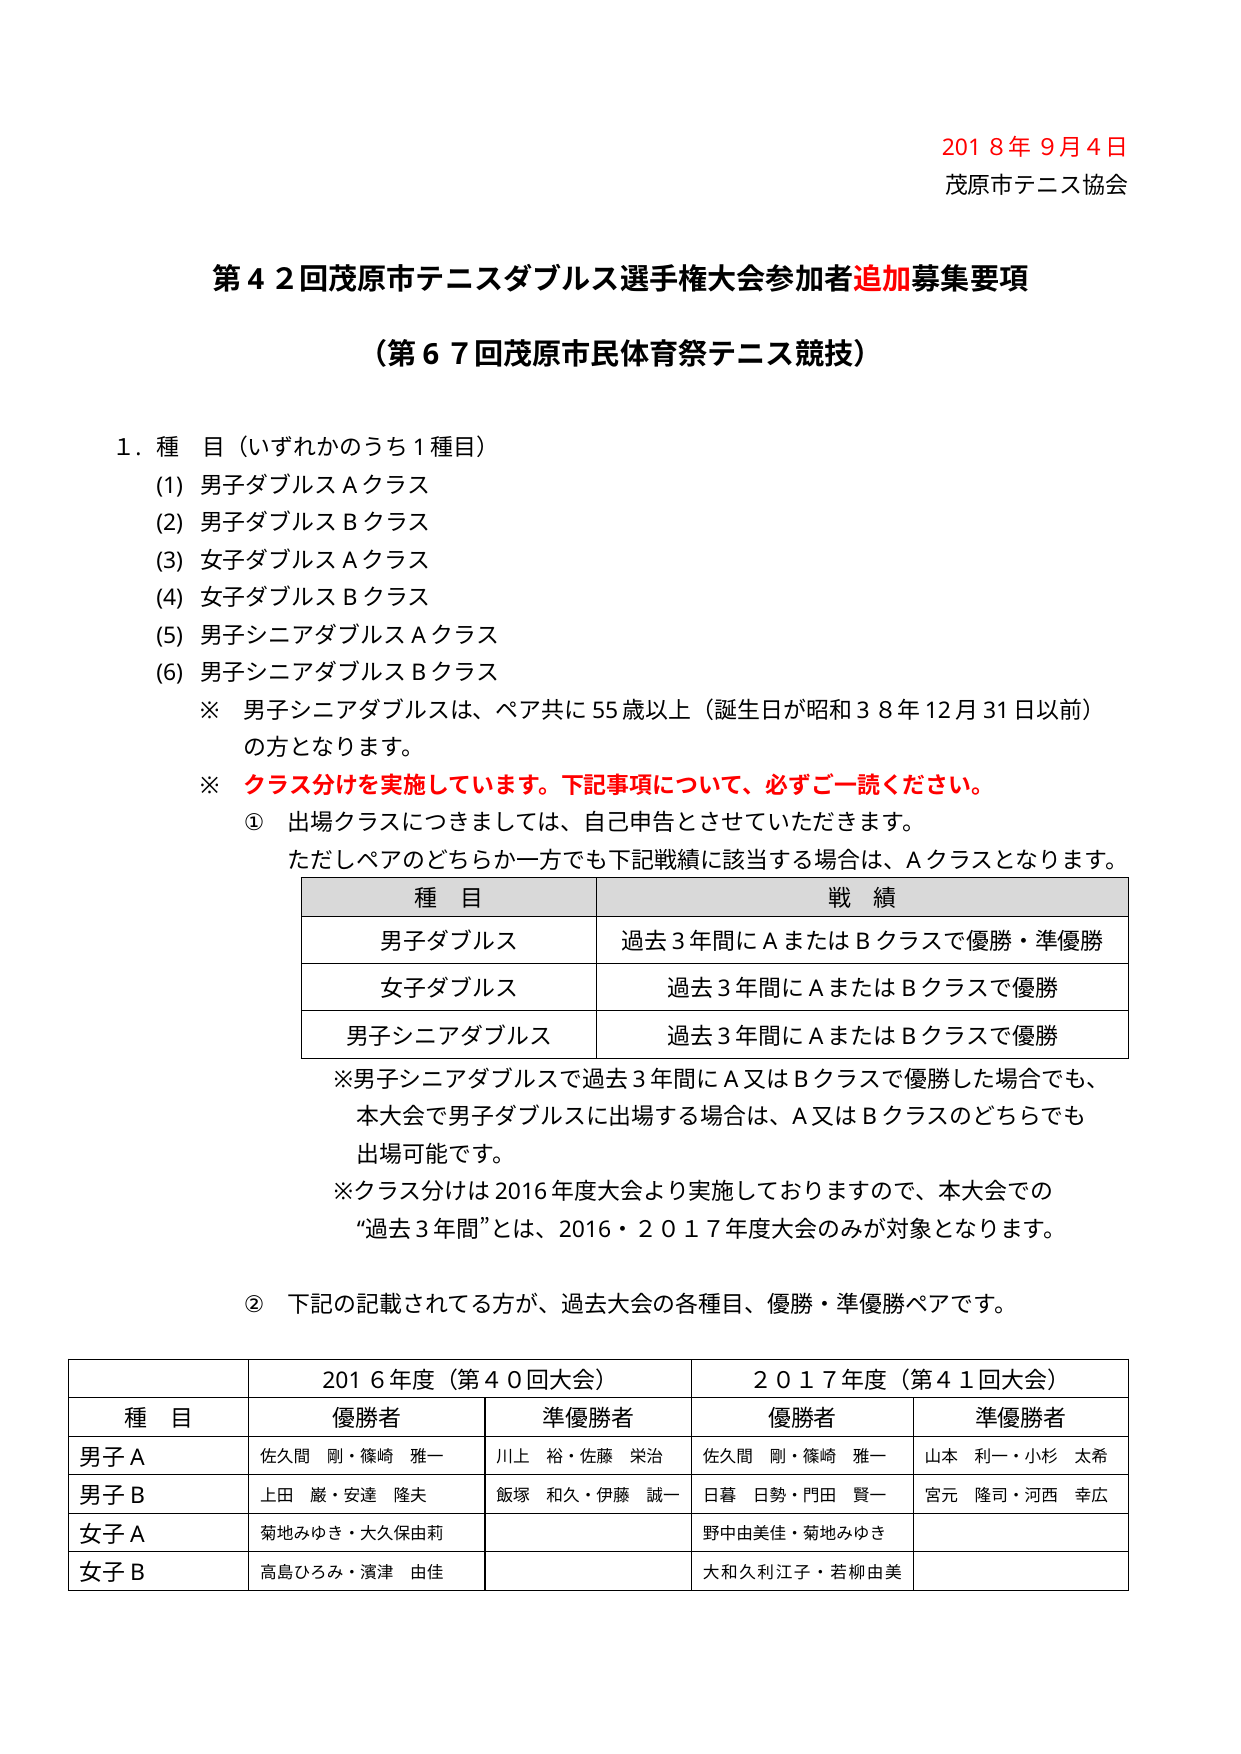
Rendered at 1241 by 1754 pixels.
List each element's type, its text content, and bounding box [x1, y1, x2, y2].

table_cell 飯塚 和久・伊藤 誠一 [486, 1475, 691, 1513]
list クラス分けを実施しています。下記事項について、必ずご一読ください。 [200, 764, 1128, 802]
table_cell 過去3年間にAまたはBクラスで優勝 [597, 964, 1128, 1010]
list ※クラス分けは2016年度大会より実施しておりますので、本大会での [334, 1171, 1128, 1208]
table_header [69, 1360, 248, 1397]
table_cell 女子B [69, 1552, 248, 1590]
table_cell 日暮 日勢・門田 賢一 [692, 1475, 913, 1513]
list 本大会で男子ダブルスに出場する場合は、A又はBクラスのどちらでも [334, 1096, 1128, 1133]
list 男子ダブルス Aクラス [156, 464, 1128, 502]
table_cell 準優勝者 [914, 1398, 1128, 1436]
list ただしペアのどちらか一方でも下記戦績に該当する場合は、Aクラスとなります。 [287, 839, 1128, 877]
table_cell 佐久間 剛・篠崎 雅一 [692, 1437, 913, 1474]
table_cell 川上 裕・佐藤 栄治 [486, 1437, 691, 1474]
table_cell 種 目 [69, 1398, 248, 1436]
table_cell 菊地みゆき・大久保由莉 [249, 1514, 484, 1551]
table_cell 宮元 隆司・河西 幸広 [914, 1475, 1128, 1513]
list ※男子シニアダブルスで過去3年間にA又はBクラスで優勝した場合でも、 [334, 1059, 1128, 1096]
table_cell 大和久利江子・若柳由美子 [692, 1552, 913, 1590]
table_cell 男子ダブルス [302, 917, 596, 963]
list 下記の記載されてる方が、過去大会の各種目、優勝・準優勝ペアです。 [243, 1283, 1128, 1321]
table_header 種 目 [302, 878, 596, 916]
list 男子シニアダブルスは、ペア共に55歳以上（誕生日が昭和3８年12月31日以前）の方となります。 [200, 689, 1128, 764]
table_cell 過去3年間にAまたはBクラスで優勝・準優勝 [597, 917, 1128, 963]
list “過去3年間”とは、2016・２０１７年度大会のみが対象となります。 [334, 1208, 1128, 1246]
list 女子ダブルス Aクラス [156, 539, 1128, 577]
table_cell 山本 利一・小杉 太希 [914, 1437, 1128, 1474]
text 第4２回茂原市テニスダブルス選手権大会参加者追加募集要項 [112, 239, 1128, 314]
table_header 戦 績 [597, 878, 1128, 916]
table_cell 佐久間 剛・篠崎 雅一 [249, 1437, 484, 1474]
table_cell 女子A [69, 1514, 248, 1551]
table_cell 野中由美佳・菊地みゆき [692, 1514, 913, 1551]
table_cell 準優勝者 [486, 1398, 691, 1436]
table_cell [486, 1552, 691, 1590]
table_header ２０１７年度（第４１回大会） [692, 1360, 1128, 1397]
table_header 201６年度（第４０回大会） [249, 1360, 691, 1397]
text 201８年 ９月４日 [112, 127, 1128, 164]
table_cell 男子シニアダブルス [302, 1011, 596, 1057]
table_cell [486, 1514, 691, 1551]
list 男子ダブルス Bクラス [156, 502, 1128, 539]
list 種 目（いずれかのうち1種目） [112, 427, 1128, 464]
table_cell 高島ひろみ・濱津 由佳 [249, 1552, 484, 1590]
list 男子シニアダブルス Aクラス [156, 614, 1128, 652]
list 男子シニアダブルス Bクラス [156, 652, 1128, 689]
text （第6７回茂原市民体育祭テニス競技） [112, 314, 1128, 389]
table_cell 女子ダブルス [302, 964, 596, 1010]
table_cell [914, 1552, 1128, 1590]
text 茂原市テニス協会 [112, 164, 1128, 202]
table_cell [914, 1514, 1128, 1551]
table_cell 男子A [69, 1437, 248, 1474]
table_cell 上田 巌・安達 隆夫 [249, 1475, 484, 1513]
table_cell 優勝者 [249, 1398, 484, 1436]
list 女子ダブルス Bクラス [156, 577, 1128, 614]
table_cell 優勝者 [692, 1398, 913, 1436]
list 出場クラスにつきましては、自己申告とさせていただきます。 [243, 802, 1128, 839]
list 出場可能です。 [334, 1133, 1128, 1171]
table_cell 過去3年間にAまたはBクラスで優勝 [597, 1011, 1128, 1057]
table_cell 男子B [69, 1475, 248, 1513]
